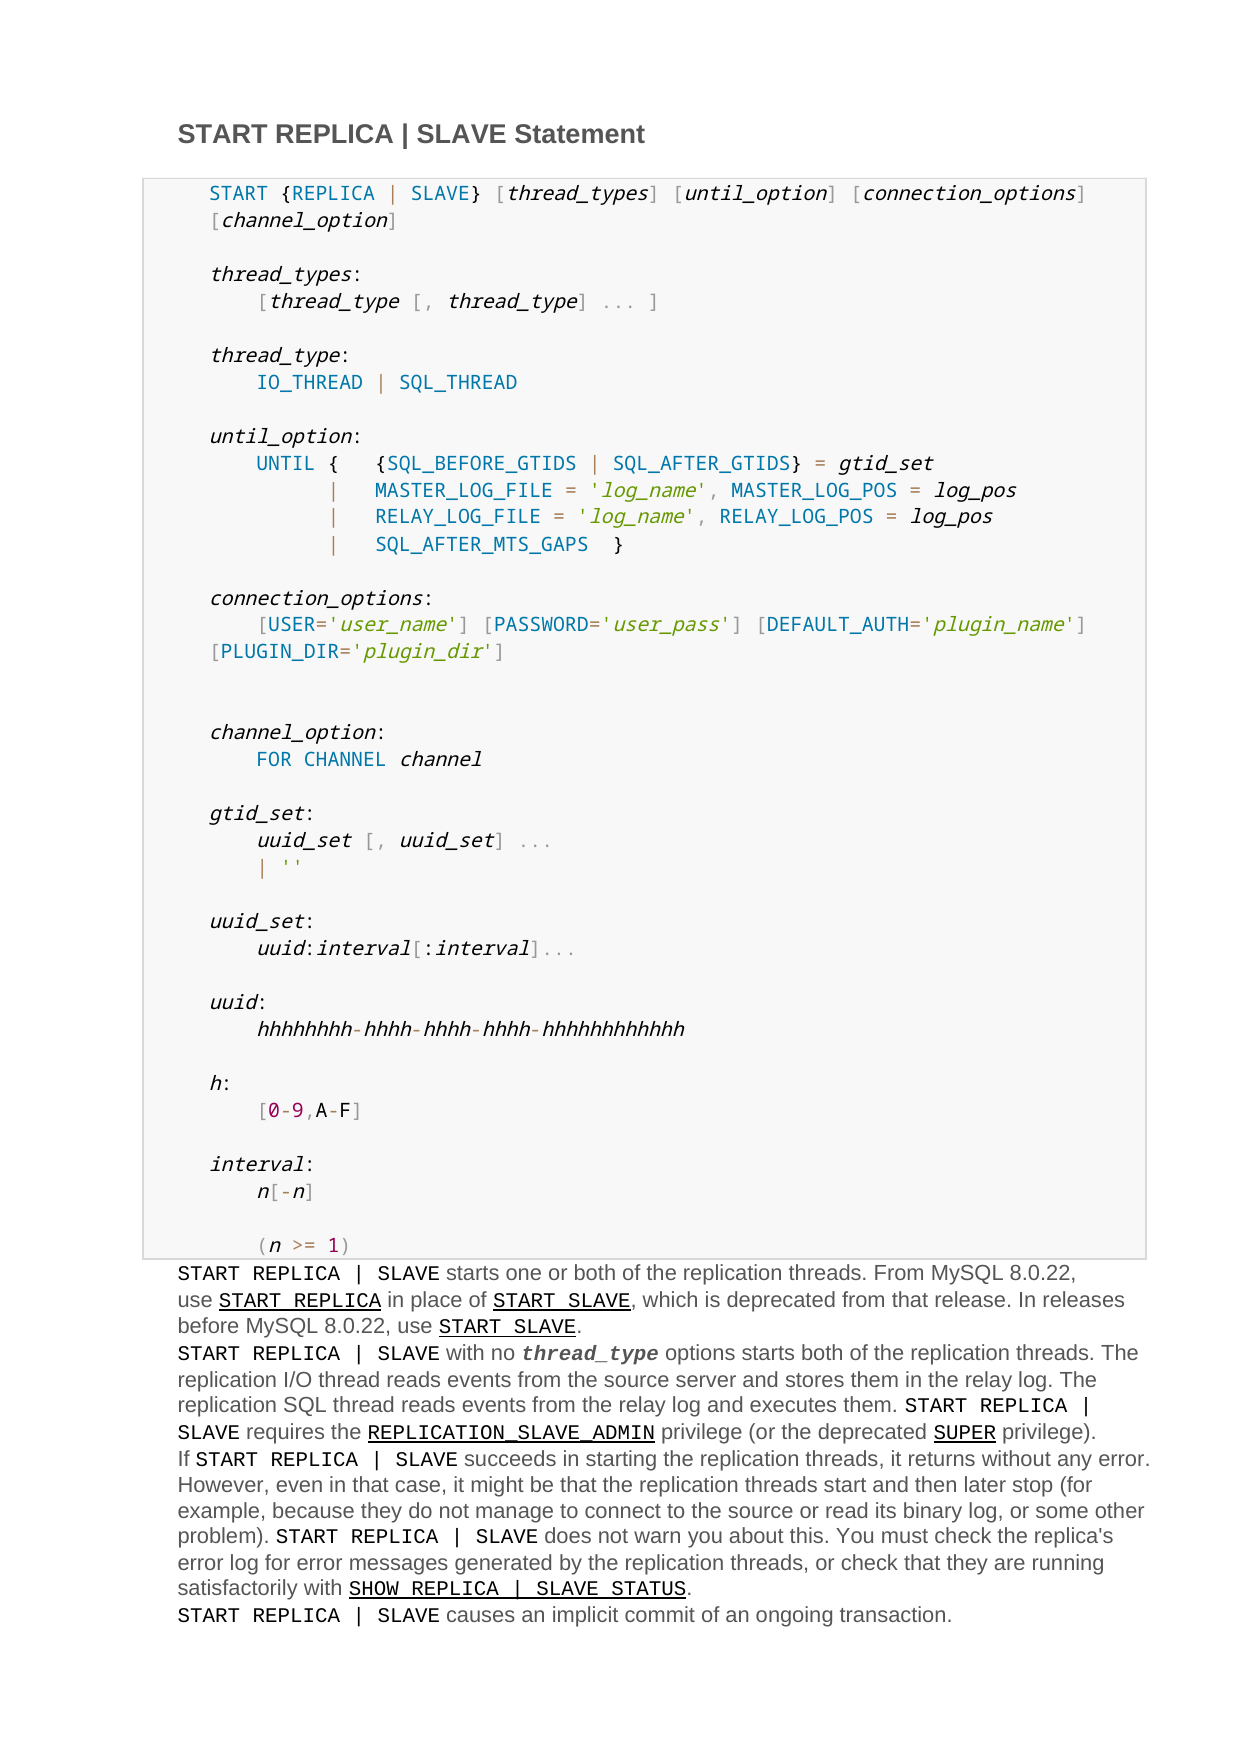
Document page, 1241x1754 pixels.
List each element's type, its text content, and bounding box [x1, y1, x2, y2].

text until_option: [144, 420, 1145, 447]
text START REPLICA | SLAVE with no thread_type options starts both of the replication threads. The replication I/O thread reads events from the source server and stores them in the relay log. The replication SQL thread reads events from the relay log and executes them. START REPLICA | SLAVE requires the REPLICATION_SLAVE_ADMIN privilege (or the deprecated SUPER privilege). [177, 1340, 1152, 1446]
text [USER='user_name'] [PASSWORD='user_pass'] [DEFAULT_AUTH='plugin_name'] [PLUGIN_DIR='plugin_dir'] [144, 609, 1145, 663]
text (n >= 1) [144, 1230, 1145, 1258]
text UNTIL { {SQL_BEFORE_GTIDS | SQL_AFTER_GTIDS} = gtid_set [144, 447, 1145, 474]
text | SQL_AFTER_MTS_GAPS } [144, 528, 1145, 555]
text | MASTER_LOG_FILE = 'log_name', MASTER_LOG_POS = log_pos [144, 474, 1145, 501]
text gtid_set: [144, 798, 1145, 825]
text | '' [144, 852, 1145, 879]
text [0-9,A-F] [144, 1095, 1145, 1122]
text uuid_set [, uuid_set] ... [144, 825, 1145, 852]
text uuid: [144, 987, 1145, 1014]
text n[-n] [144, 1176, 1145, 1203]
text thread_type: [144, 339, 1145, 366]
text | RELAY_LOG_FILE = 'log_name', RELAY_LOG_POS = log_pos [144, 501, 1145, 528]
text thread_types: [144, 258, 1145, 285]
text hhhhhhhh-hhhh-hhhh-hhhh-hhhhhhhhhhhh [144, 1014, 1145, 1041]
text If START REPLICA | SLAVE succeeds in starting the replication threads, it returns without any error. However, even in that case, it might be that the replication threads start and then later stop (for example, because they do not manage to connect to the source or read its binary log, or some other problem). START REPLICA | SLAVE does not warn you about this. You must check the replica's error log for error messages generated by the replication threads, or check that they are running satisfactorily with SHOW REPLICA | SLAVE STATUS. [177, 1446, 1152, 1602]
text START REPLICA | SLAVE causes an implicit commit of an ongoing transaction. [177, 1602, 1152, 1628]
text IO_THREAD | SQL_THREAD [144, 366, 1145, 393]
text uuid_set: [144, 906, 1145, 933]
text [thread_type [, thread_type] ... ] [144, 285, 1145, 312]
text uuid:interval[:interval]... [144, 933, 1145, 960]
text START REPLICA | SLAVE starts one or both of the replication threads. From MySQL 8.0.22, use START REPLICA in place of START SLAVE, which is deprecated from that release. In releases before MySQL 8.0.22, use START SLAVE. [177, 1260, 1152, 1340]
text START {REPLICA | SLAVE} [thread_types] [until_option] [connection_options] [channel_option] [144, 179, 1145, 231]
text channel_option: [144, 717, 1145, 744]
subtitle START REPLICA | SLAVE Statement [177, 118, 1152, 149]
text h: [144, 1068, 1145, 1095]
text FOR CHANNEL channel [144, 744, 1145, 771]
text connection_options: [144, 582, 1145, 609]
text interval: [144, 1149, 1145, 1176]
